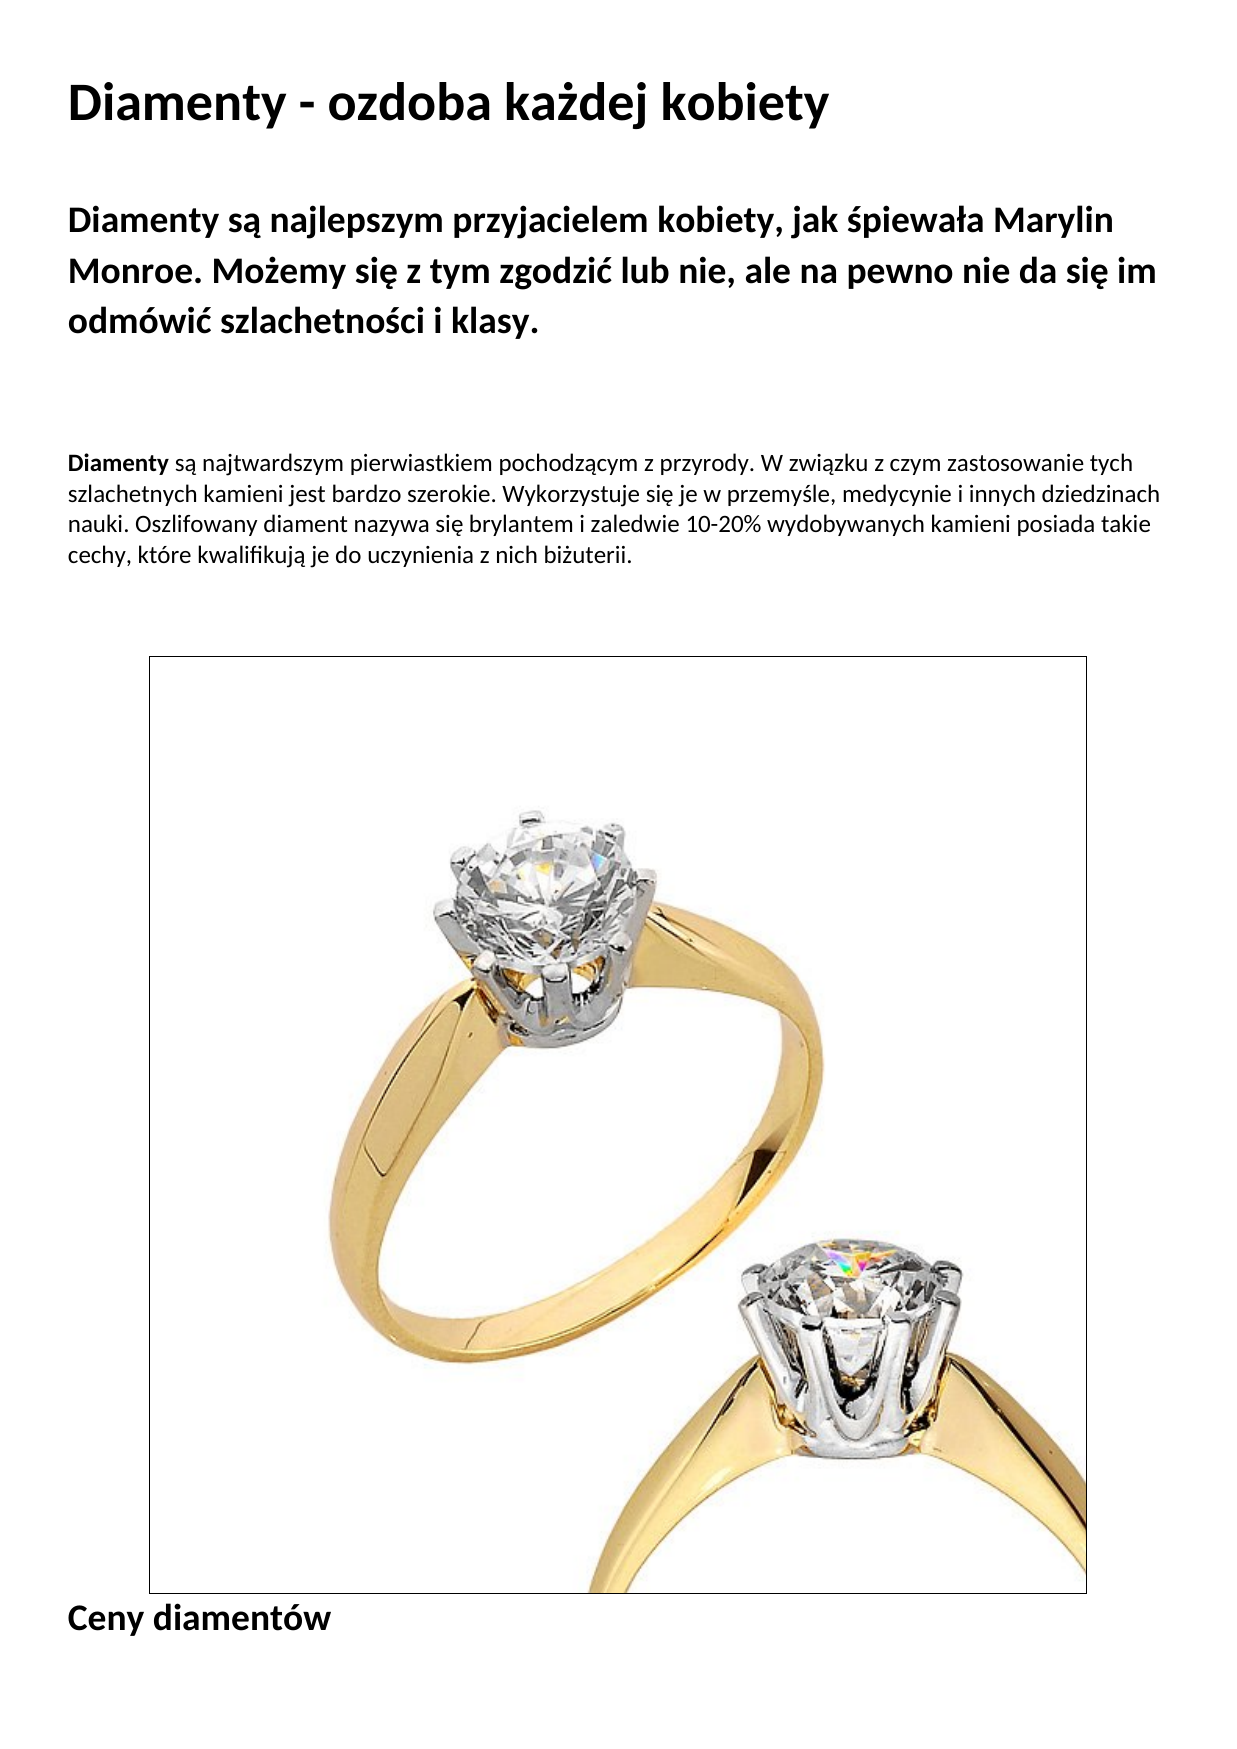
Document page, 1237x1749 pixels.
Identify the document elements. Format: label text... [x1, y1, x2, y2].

text Diamenty - ozdoba każdej kobiety [68, 68, 1169, 134]
text Diamenty są najtwardszym pierwiastkiem pochodzącym z przyrody. W związku z czym zastosowanie tych szlachetnych kamieni jest bardzo szerokie. Wykorzystuje się je w przemyśle, medycynie i innych dziedzinach nauki. Oszlifowany diament nazywa się brylantem i zaledwie 10-20% wydobywanych kamieni posiada takie cechy, które kwalifikują je do uczynienia z nich biżuterii. [68, 448, 1169, 570]
text Diamenty są najlepszym przyjacielem kobiety, jak śpiewała Marylin Monroe. Możemy się z tym zgodzić lub nie, ale na pewno nie da się im odmówić szlachetności i klasy. [68, 196, 1169, 343]
picture [150, 657, 1086, 1593]
text Ceny diamentów [68, 1594, 1169, 1639]
